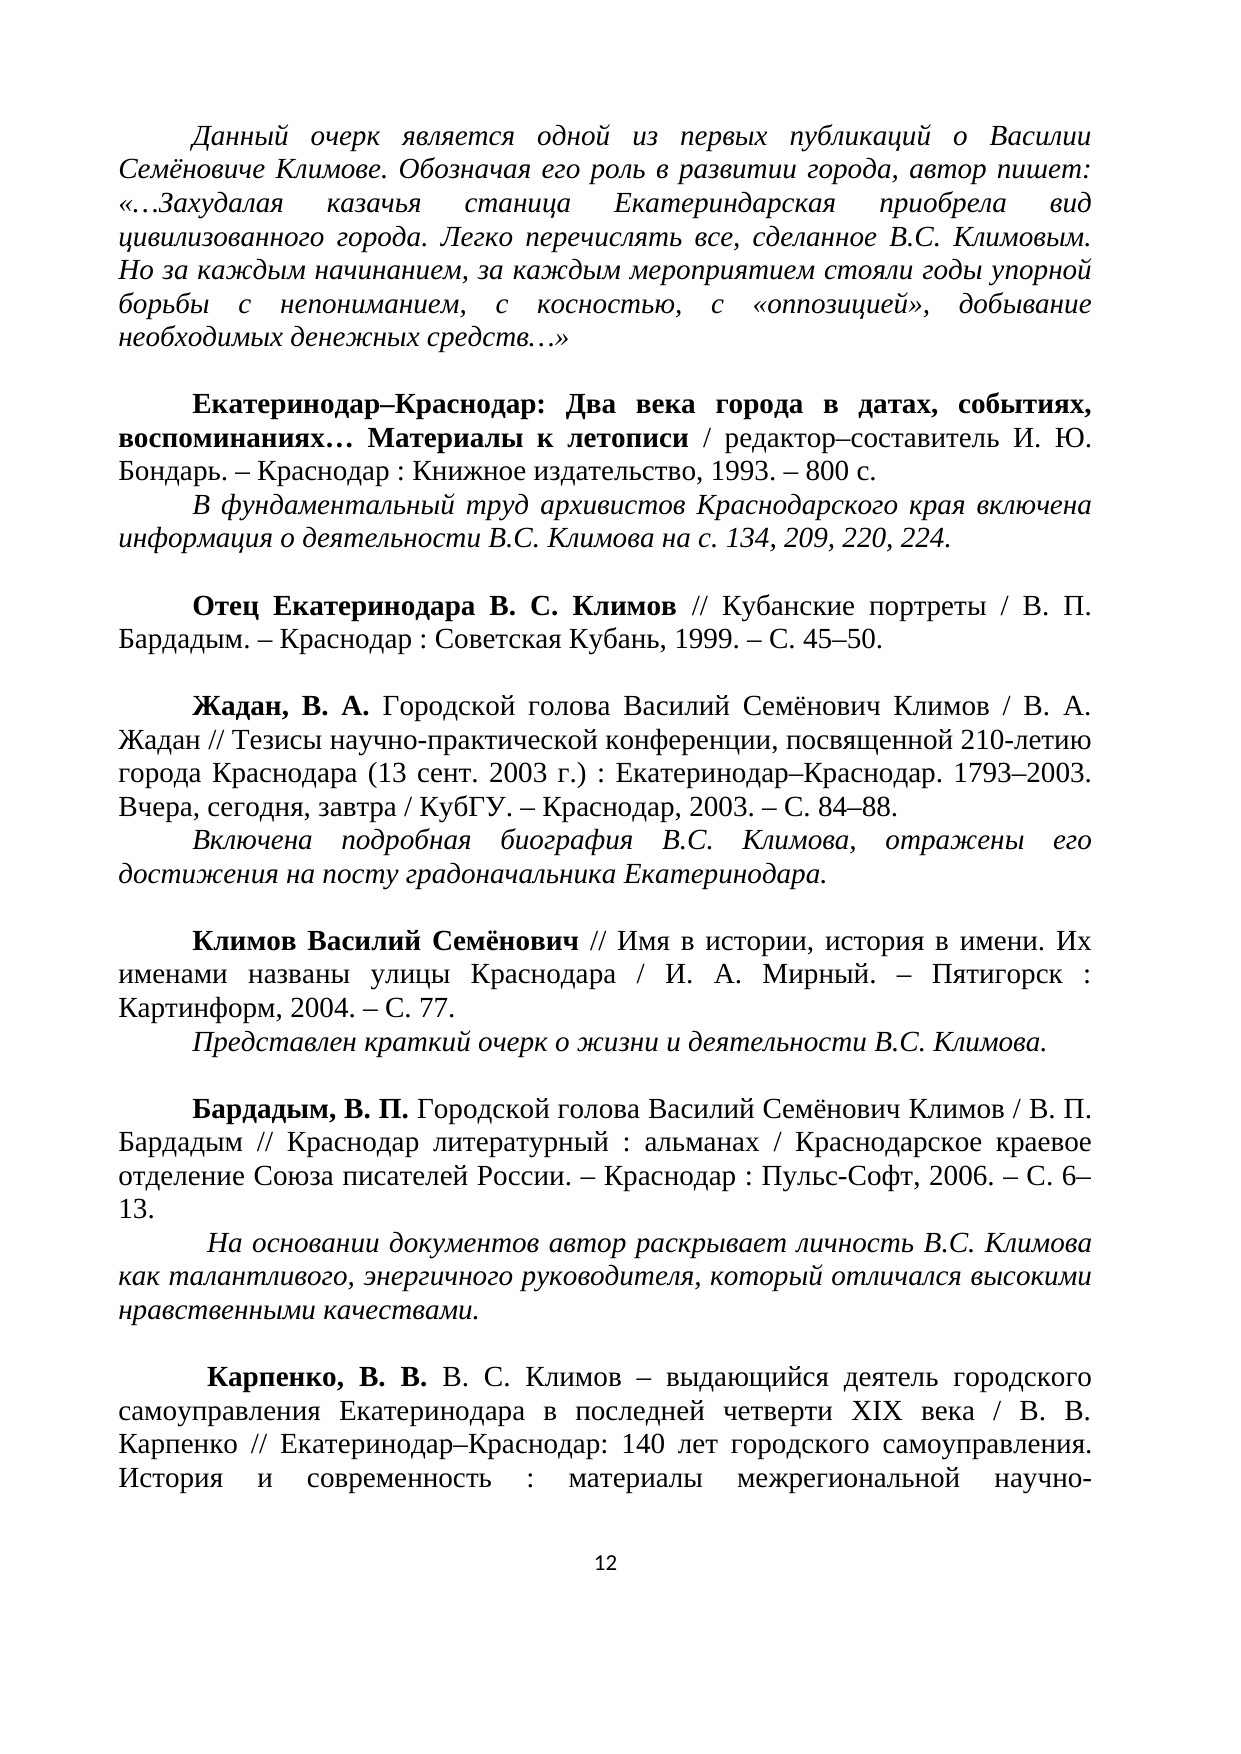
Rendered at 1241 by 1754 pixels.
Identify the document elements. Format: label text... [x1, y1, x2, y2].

text В фундаментальный труд архивистов Краснодарского края включена информация о деятельности В.С. Климова на с. 134, 209, 220, 224. [118, 487, 1092, 554]
text Данный очерк является одной из первых публикаций о Василии Семёновиче Климове. Обозначая его роль в развитии города, автор пишет: «…Захудалая казачья станица Екатериндарская приобрела вид цивилизованного города. Легко перечислять все, сделанное В.С. Климовым. Но за каждым начинанием, за каждым мероприятием стояли годы упорной борьбы с непониманием, с косностью, с «оппозицией», добывание необходимых денежных средств…» [118, 118, 1092, 353]
text Бардадым, В. П. Городской голова Василий Семёнович Климов / В. П. Бардадым // Краснодар литературный : альманах / Краснодарское краевое отделение Союза писателей России. – Краснодар : Пульс-Софт, 2006. – С. 6–13. [118, 1091, 1092, 1225]
text Отец Екатеринодара В. С. Климов // Кубанские портреты / В. П. Бардадым. – Краснодар : Советская Кубань, 1999. – С. 45–50. [118, 588, 1092, 655]
text Екатеринодар–Краснодар: Два века города в датах, событиях, воспоминаниях… Материалы к летописи / редактор–составитель И. Ю. Бондарь. – Краснодар : Книжное издательство, 1993. – 800 с. [118, 386, 1092, 487]
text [118, 1359, 1092, 1493]
text Включена подробная биография В.С. Климова, отражены его достижения на посту градоначальника Екатеринодара. [118, 822, 1092, 889]
text Представлен краткий очерк о жизни и деятельности В.С. Климова. [118, 1024, 1092, 1057]
text Жадан, В. А. Городской голова Василий Семёнович Климов / В. А. Жадан // Тезисы научно-практической конференции, посвященной 210-летию города Краснодара (13 сент. 2003 г.) : Екатеринодар–Краснодар. 1793–2003. Вчера, сегодня, завтра / КубГУ. – Краснодар, 2003. – С. 84–88. [118, 688, 1092, 822]
text На основании документов автор раскрывает личность В.С. Климова как талантливого, энергичного руководителя, который отличался высокими нравственными качествами. [118, 1225, 1092, 1326]
text Климов Василий Семёнович // Имя в истории, история в имени. Их именами названы улицы Краснодара / И. А. Мирный. – Пятигорск : Картинформ, 2004. – С. 77. [118, 923, 1092, 1024]
